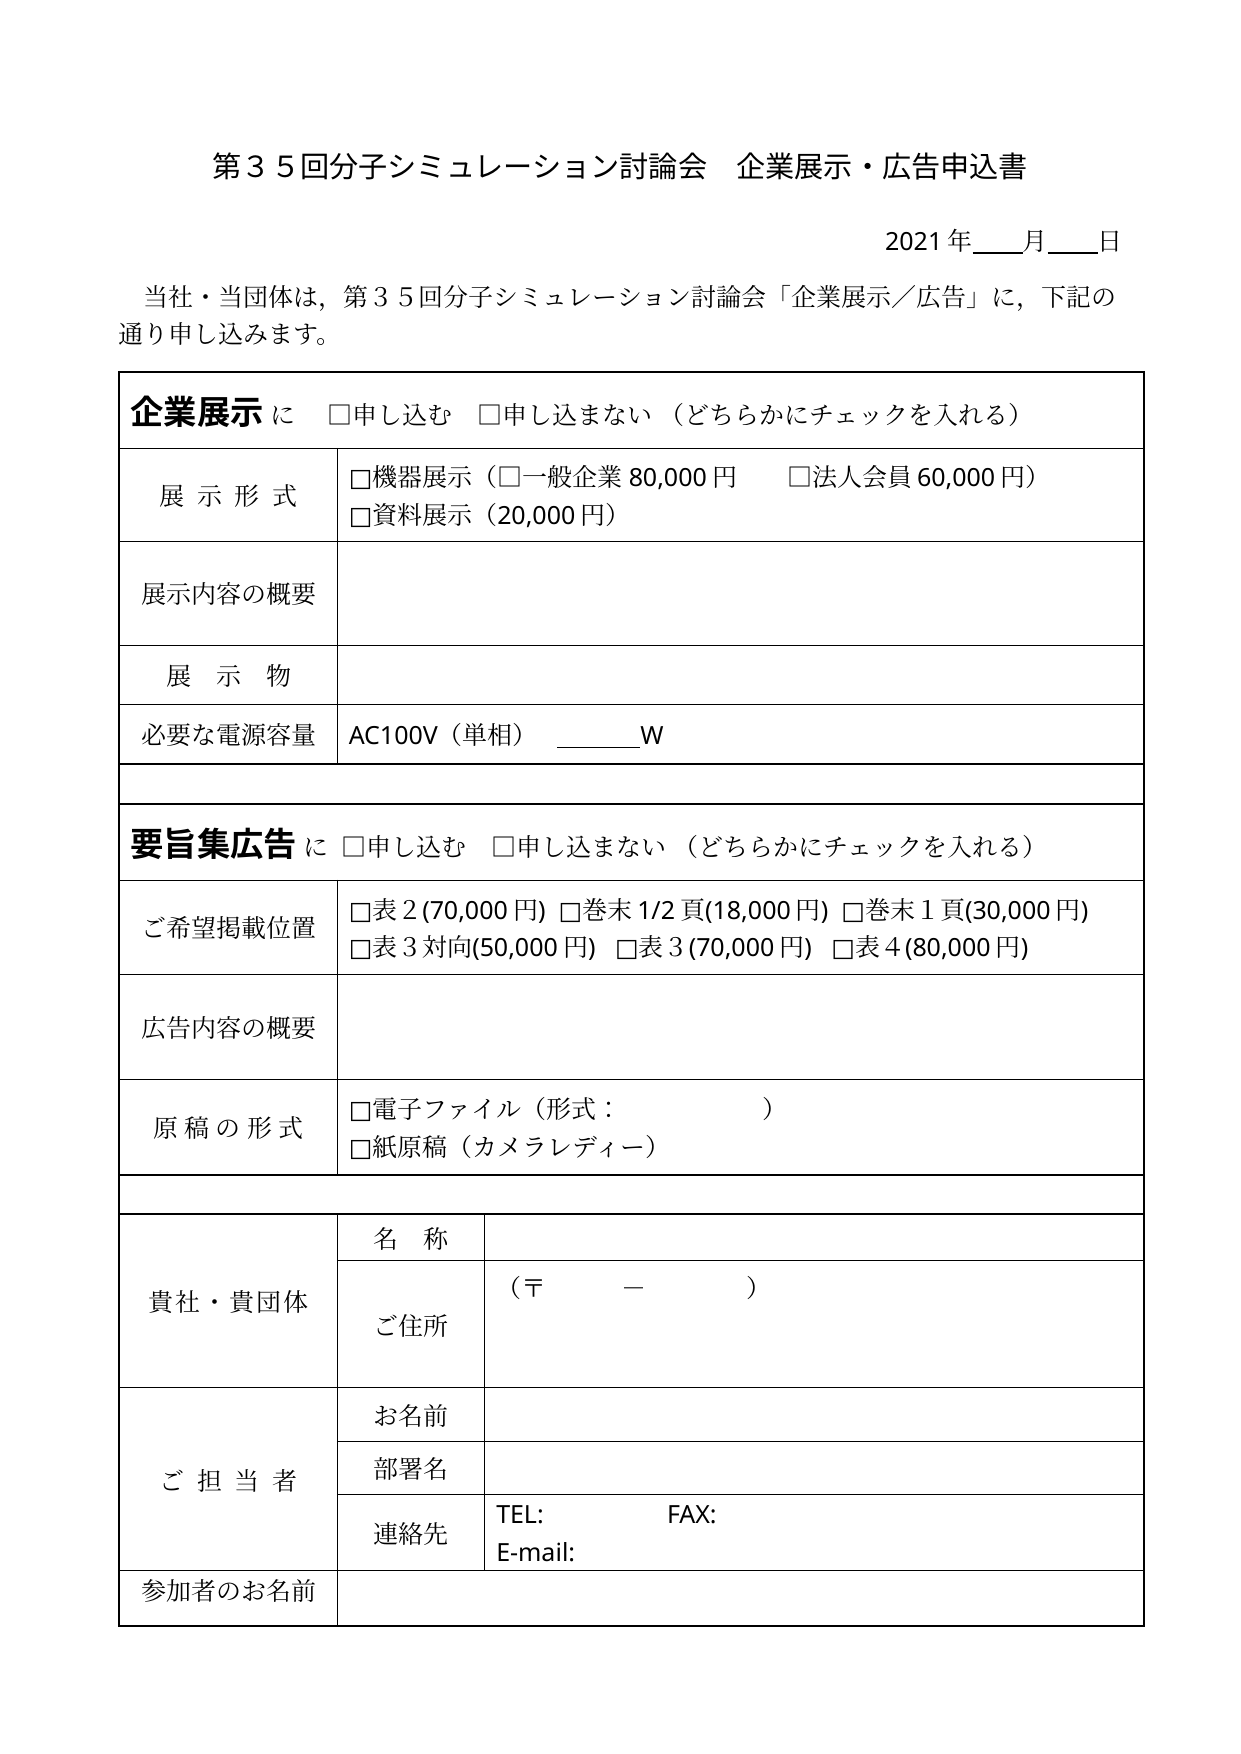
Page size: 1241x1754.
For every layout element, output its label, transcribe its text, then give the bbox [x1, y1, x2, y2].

table_cell ご希望掲載位置 [120, 881, 337, 974]
table_cell [485, 1215, 1143, 1260]
table_cell [338, 1571, 1143, 1625]
table_cell [120, 765, 1143, 802]
table_cell 要旨集広告 に □申し込む □申し込まない （どちらかにチェックを入れる） [120, 805, 1143, 879]
text 第３５回分子シミュレーション討論会 企業展示・広告申込書 [118, 127, 1122, 202]
table_cell 必要な電源容量 [120, 705, 337, 763]
table_cell 展示形式 [120, 449, 337, 541]
table_cell [485, 1442, 1143, 1494]
table_cell お名前 [338, 1388, 484, 1441]
table_cell [338, 975, 1143, 1079]
table_cell [485, 1388, 1143, 1441]
table_cell 名 称 [338, 1215, 484, 1260]
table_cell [120, 1571, 337, 1625]
table_cell 広告内容の概要 [120, 975, 337, 1079]
table_cell [338, 646, 1143, 704]
table_cell □電子ファイル（形式： ） □紙原稿（カメラレディー） [338, 1080, 1143, 1173]
table_cell [338, 542, 1143, 645]
table_cell TEL: FAX: E-mail: [485, 1495, 1143, 1570]
table_cell ご担当者 [120, 1388, 337, 1570]
table_cell □機器展示（□一般企業 80,000円 □法人会員60,000円） □資料展示（20,000円） [338, 449, 1143, 541]
text 当社・当団体は，第３５回分子シミュレーション討論会「企業展示／広告」に，下記の通り申し込みます。 [118, 277, 1122, 352]
table_cell ご住所 [338, 1261, 484, 1387]
table_cell AC100V（単相） W [338, 705, 1143, 763]
table_cell 連絡先 [338, 1495, 484, 1570]
table_cell □表２(70,000円) □巻末1/2頁(18,000円) □巻末１頁(30,000円) □表３対向(50,000円) □表３(70,000円) □表４(80,000円) [338, 881, 1143, 974]
table_cell （〒 － ） [485, 1261, 1143, 1387]
table_cell 展示物 [120, 646, 337, 704]
text 2021年 月 日 [118, 221, 1122, 258]
table_cell 部署名 [338, 1442, 484, 1494]
table_cell 展示内容の概要 [120, 542, 337, 645]
table_cell 貴社・貴団体 [120, 1215, 337, 1387]
table_cell 原稿の形式 [120, 1080, 337, 1173]
table_cell [120, 1176, 1143, 1213]
table_header 企業展示 に □申し込む □申し込まない （どちらかにチェックを入れる） [120, 373, 1143, 448]
